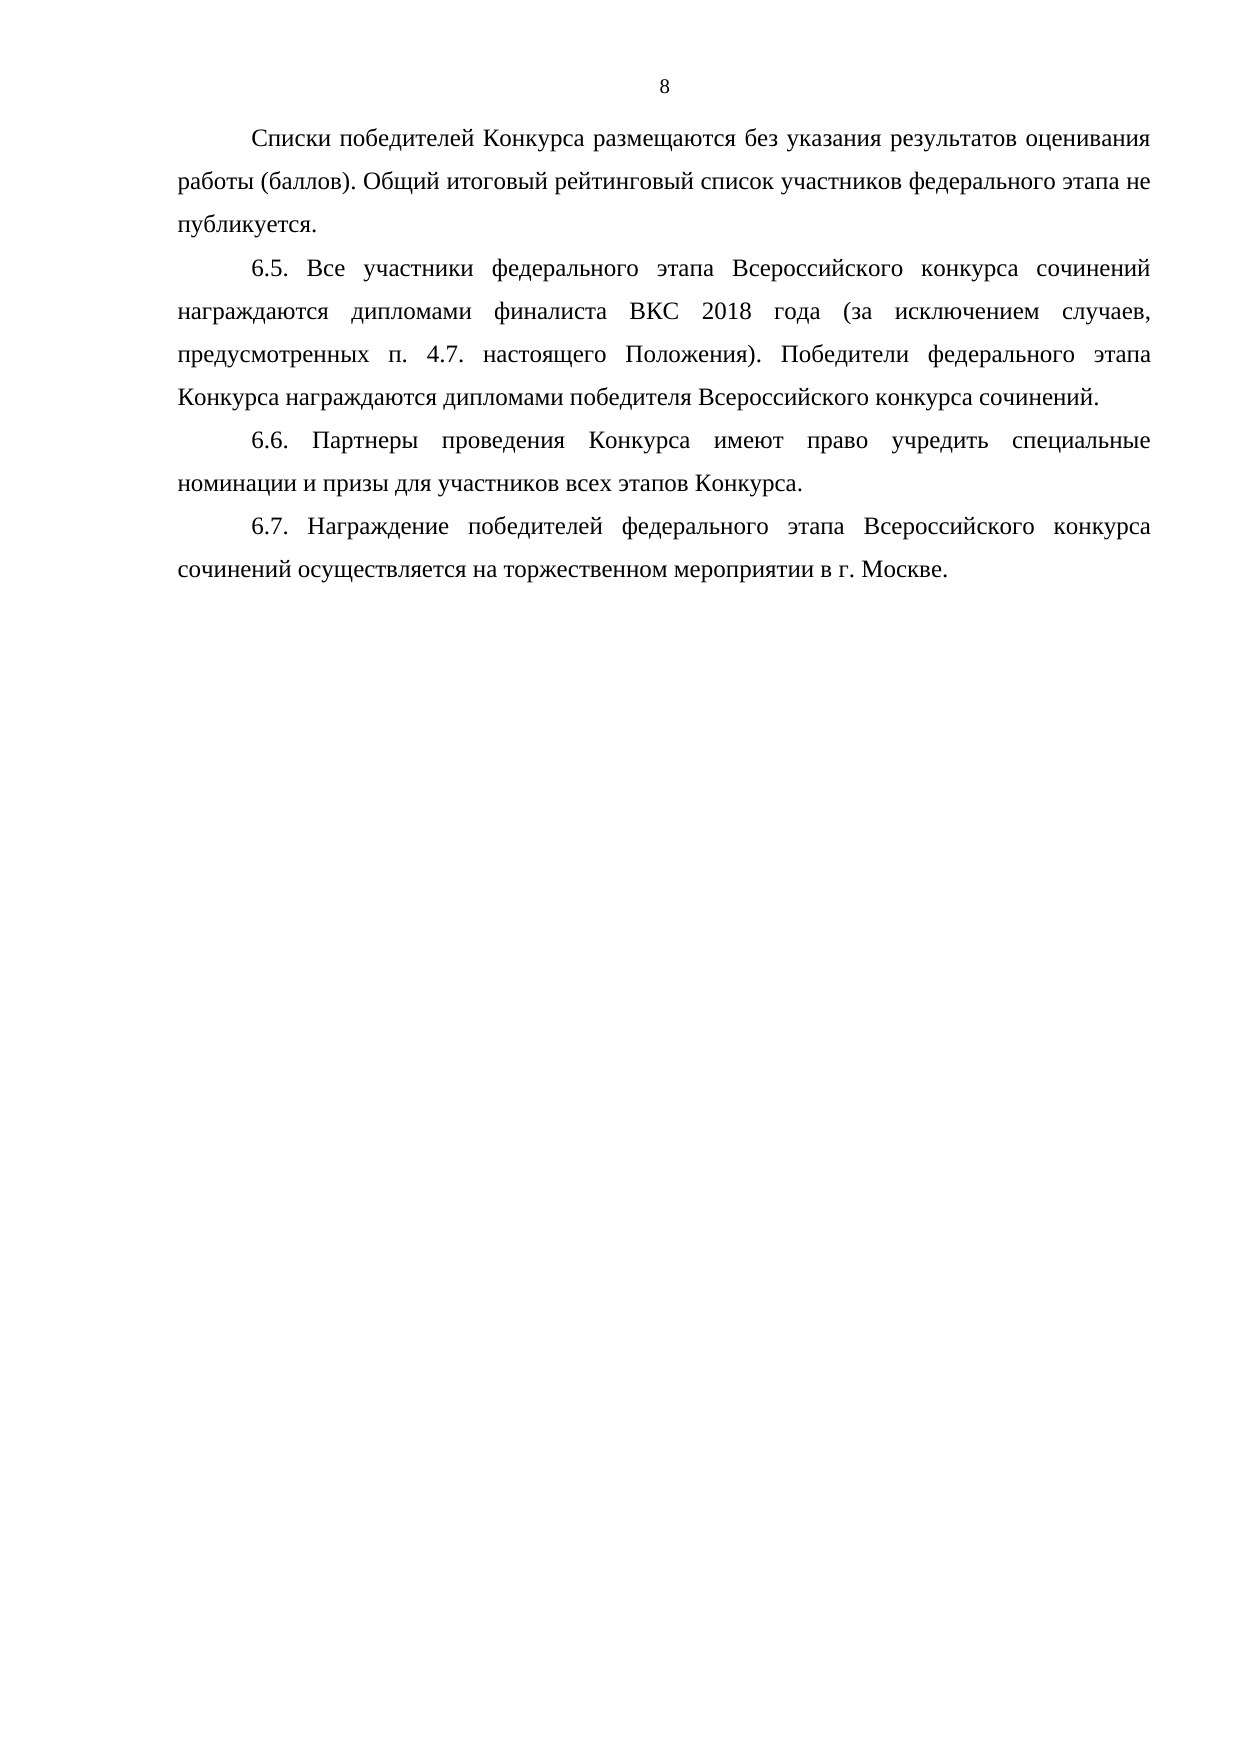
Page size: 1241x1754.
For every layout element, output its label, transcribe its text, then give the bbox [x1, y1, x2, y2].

text 6.7. Награждение победителей федерального этапа Всероссийского конкурса сочинений осуществляется на торжественном мероприятии в г. Москве. [177, 511, 1152, 583]
text 6.5. Все участники федерального этапа Всероссийского конкурса сочинений награждаются дипломами финалиста ВКС 2018 года (за исключением случаев, предусмотренных п. 4.7. настоящего Положения). Победители федерального этапа Конкурса награждаются дипломами победителя Всероссийского конкурса сочинений. [177, 253, 1152, 411]
text 6.6. Партнеры проведения Конкурса имеют право учредить специальные номинации и призы для участников всех этапов Конкурса. [177, 425, 1152, 497]
text Списки победителей Конкурса размещаются без указания результатов оценивания работы (баллов). Общий итоговый рейтинговый список участников федерального этапа не публикуется. [177, 123, 1152, 238]
